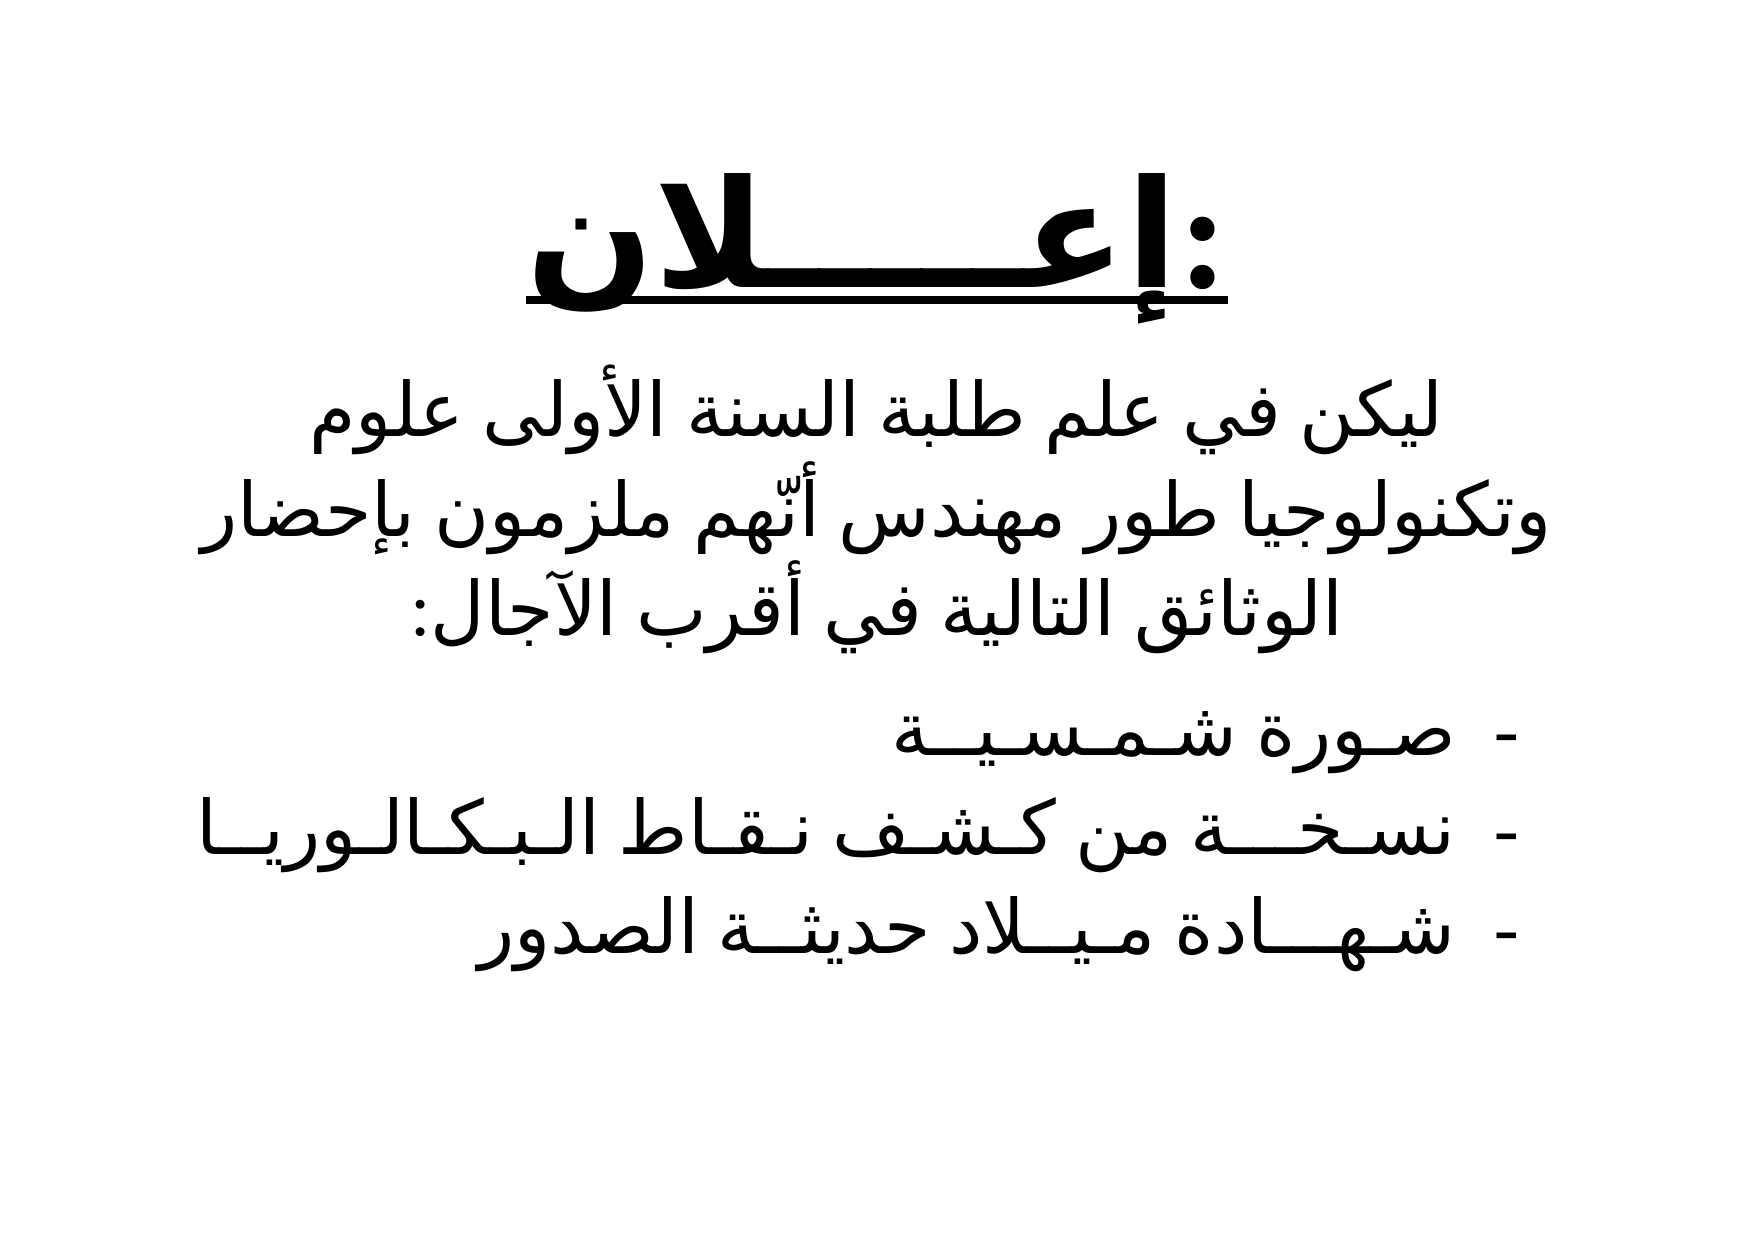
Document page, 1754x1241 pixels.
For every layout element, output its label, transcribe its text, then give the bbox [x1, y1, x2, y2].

text ليكن في علم طلبة السنة الأولى علوم وتكنولوجيا طور مهندس أنّهم ملزمون بإحضار الوثائق التالية في أقرب الآجال: [148, 367, 1606, 651]
list صـورة شـمـسـيــة [148, 685, 1494, 771]
list شـهـــادة مـيــلاد حديثــة الصدور [148, 883, 1494, 970]
text إعـــــلان: [148, 148, 1606, 320]
list نسـخـــة من كـشـف نـقـاط الـبـكـالـوريــا [148, 784, 1494, 871]
